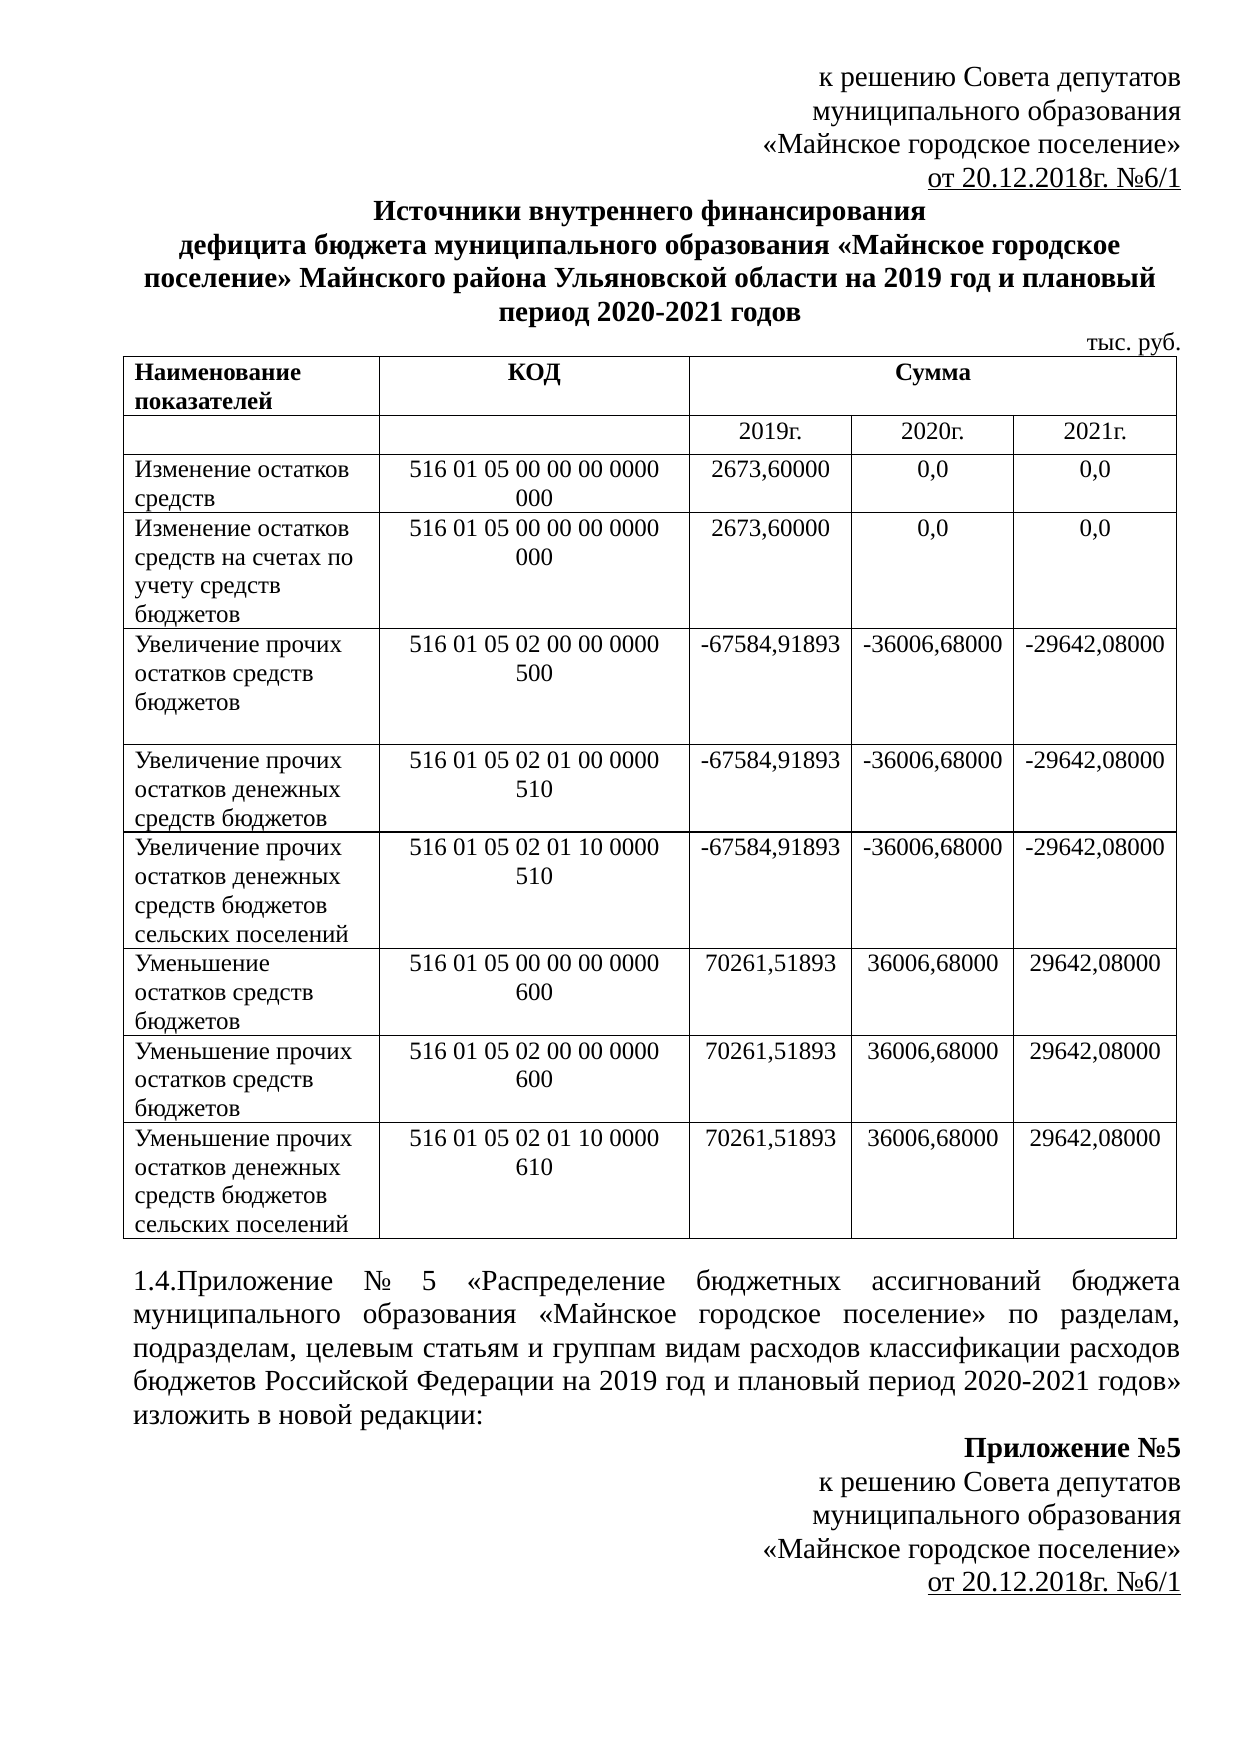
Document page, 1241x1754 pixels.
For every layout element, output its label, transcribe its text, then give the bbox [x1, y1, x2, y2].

table_cell 2021г. [1014, 416, 1176, 453]
table_cell [124, 416, 379, 453]
table_cell -67584,91893 [690, 833, 851, 947]
table_cell -67584,91893 [690, 629, 851, 744]
table_cell Уменьшение прочих остатков средств бюджетов [124, 1036, 379, 1122]
table_cell -29642,08000 [1014, 745, 1176, 831]
table_cell -36006,68000 [852, 833, 1013, 947]
table_cell 516 01 05 00 00 00 0000 000 [380, 513, 689, 628]
table_cell Уменьшение прочих остатков денежных средств бюджетов сельских поселений [124, 1123, 379, 1238]
table_cell 29642,08000 [1014, 949, 1176, 1035]
table_cell 36006,68000 [852, 1123, 1013, 1238]
text тыс. руб. [118, 327, 1181, 356]
table_cell -36006,68000 [852, 745, 1013, 831]
text 1.4.Приложение № 5 «Распределение бюджетных ассигнований бюджета муниципального образования «Майнское городское поселение» по разделам, подразделам, целевым статьям и группам видам расходов классификации расходов бюджетов Российской Федерации на 2019 год и плановый период 2020-2021 годов» изложить в новой редакции: [133, 1263, 1181, 1430]
table_cell 36006,68000 [852, 1036, 1013, 1122]
table_cell 2019г. [690, 416, 851, 453]
text к решению Совета депутатов муниципального образования «Майнское городское поселение» [709, 59, 1181, 160]
table_cell 36006,68000 [852, 949, 1013, 1035]
table_cell 2673,60000 [690, 455, 851, 512]
table_header Наименование показателей [124, 357, 379, 415]
table_cell 0,0 [1014, 455, 1176, 512]
table_cell 516 01 05 02 00 00 0000 600 [380, 1036, 689, 1122]
table_cell 70261,51893 [690, 1123, 851, 1238]
table_cell 0,0 [852, 455, 1013, 512]
text дефицита бюджета муниципального образования «Майнское городское поселение» Майнского района Ульяновской области на 2019 год и плановый период 2020-2021 годов [118, 227, 1181, 327]
text от 20.12.2018г. №6/1 [709, 160, 1181, 193]
table_header Сумма [690, 357, 1176, 415]
table_cell Увеличение прочих остатков денежных средств бюджетов [124, 745, 379, 831]
table_cell 516 01 05 00 00 00 0000 000 [380, 455, 689, 512]
table_cell -29642,08000 [1014, 833, 1176, 947]
table_cell 516 01 05 02 01 00 0000 510 [380, 745, 689, 831]
table_cell -29642,08000 [1014, 629, 1176, 744]
table_cell 516 01 05 02 00 00 0000 500 [380, 629, 689, 744]
text от 20.12.2018г. №6/1 [709, 1564, 1181, 1598]
table_cell [380, 416, 689, 453]
text к решению Совета депутатов муниципального образования «Майнское городское поселение» [709, 1464, 1181, 1564]
table_cell Изменение остатков средств [124, 455, 379, 512]
table_cell -67584,91893 [690, 745, 851, 831]
table_cell 2673,60000 [690, 513, 851, 628]
table_cell 516 01 05 02 01 10 0000 510 [380, 833, 689, 947]
table_cell Увеличение прочих остатков средств бюджетов [124, 629, 379, 744]
table_cell 0,0 [852, 513, 1013, 628]
table_cell Уменьшение остатков средств бюджетов [124, 949, 379, 1035]
table_cell 2020г. [852, 416, 1013, 453]
table_cell 70261,51893 [690, 1036, 851, 1122]
table_cell 516 01 05 02 01 10 0000 610 [380, 1123, 689, 1238]
table_header КОД [380, 357, 689, 415]
subtitle Источники внутреннего финансирования [118, 193, 1181, 227]
text Приложение №5 [118, 1430, 1181, 1464]
table_cell -36006,68000 [852, 629, 1013, 744]
table_cell 70261,51893 [690, 949, 851, 1035]
table_cell 29642,08000 [1014, 1123, 1176, 1238]
table_cell Увеличение прочих остатков денежных средств бюджетов сельских поселений [124, 833, 379, 947]
table_cell 0,0 [1014, 513, 1176, 628]
table_cell Изменение остатков средств на счетах по учету средств бюджетов [124, 513, 379, 628]
table_cell 29642,08000 [1014, 1036, 1176, 1122]
table_cell 516 01 05 00 00 00 0000 600 [380, 949, 689, 1035]
